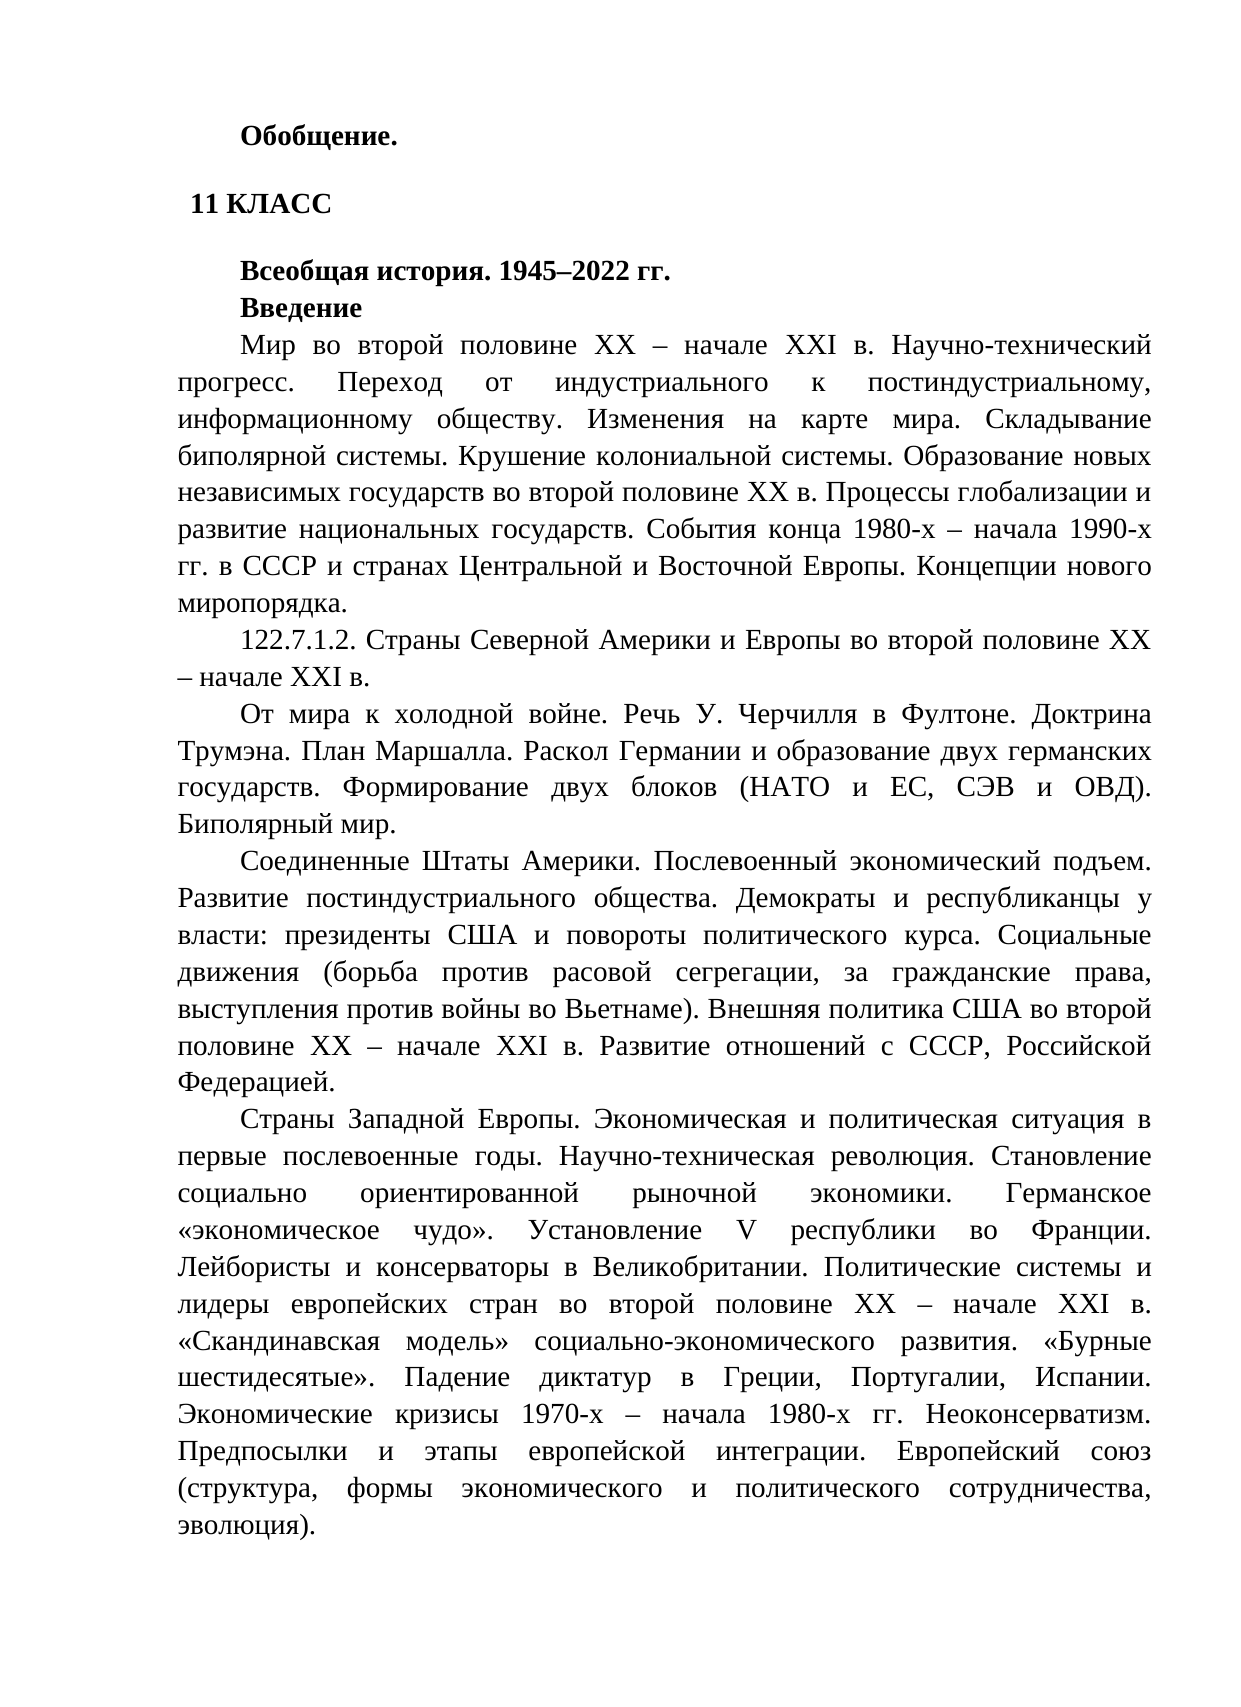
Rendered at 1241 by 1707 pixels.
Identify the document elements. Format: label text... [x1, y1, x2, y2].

text Мир во второй половине ХХ – начале XXI в. Научно-технический прогресс. Переход от индустриального к постиндустриальному, информационному обществу. Изменения на карте мира. Складывание биполярной системы. Крушение колониальной системы. Образование новых независимых государств во второй половине ХХ в. Процессы глобализации и развитие национальных государств. События конца 1980‑х – начала 1990-х гг. в СССР и странах Центральной и Восточной Европы. Концепции нового миропорядка. [177, 327, 1152, 619]
text Введение [177, 290, 1152, 324]
text Соединенные Штаты Америки. Послевоенный экономический подъем. Развитие постиндустриального общества. Демократы и республиканцы у власти: президенты США и повороты политического курса. Социальные движения (борьба против расовой сегрегации, за гражданские права, выступления против войны во Вьетнаме). Внешняя политика США во второй половине ХХ – начале XXI в. Развитие отношений с СССР, Российской Федерацией. [177, 843, 1152, 1098]
text От мира к холодной войне. Речь У. Черчилля в Фултоне. Доктрина Трумэна. План Маршалла. Раскол Германии и образование двух германских государств. Формирование двух блоков (НАТО и ЕС, СЭВ и ОВД). Биполярный мир. [177, 696, 1152, 840]
text Обобщение. [177, 118, 1152, 152]
text 11 КЛАСС [190, 186, 1152, 219]
text 122.7.1.2. Страны Северной Америки и Европы во второй половине ХХ – начале XXI в. [177, 622, 1152, 692]
text Страны Западной Европы. Экономическая и политическая ситуация в первые послевоенные годы. Научно-техническая революция. Становление социально ориентированной рыночной экономики. Германское «экономическое чудо». Установление V республики во Франции. Лейбористы и консерваторы в Великобритании. Политические системы и лидеры европейских стран во второй половине ХХ – начале XXI в. «Скандинавская модель» социально-экономического развития. «Бурные шестидесятые». Падение диктатур в Греции, Португалии, Испании. Экономические кризисы 1970‑х – начала 1980-х гг. Неоконсерватизм. Предпосылки и этапы европейской интеграции. Европейский союз (структура, формы экономического и политического сотрудничества, эволюция). [177, 1101, 1152, 1541]
text Всеобщая история. 1945–2022 гг. [177, 253, 1152, 287]
